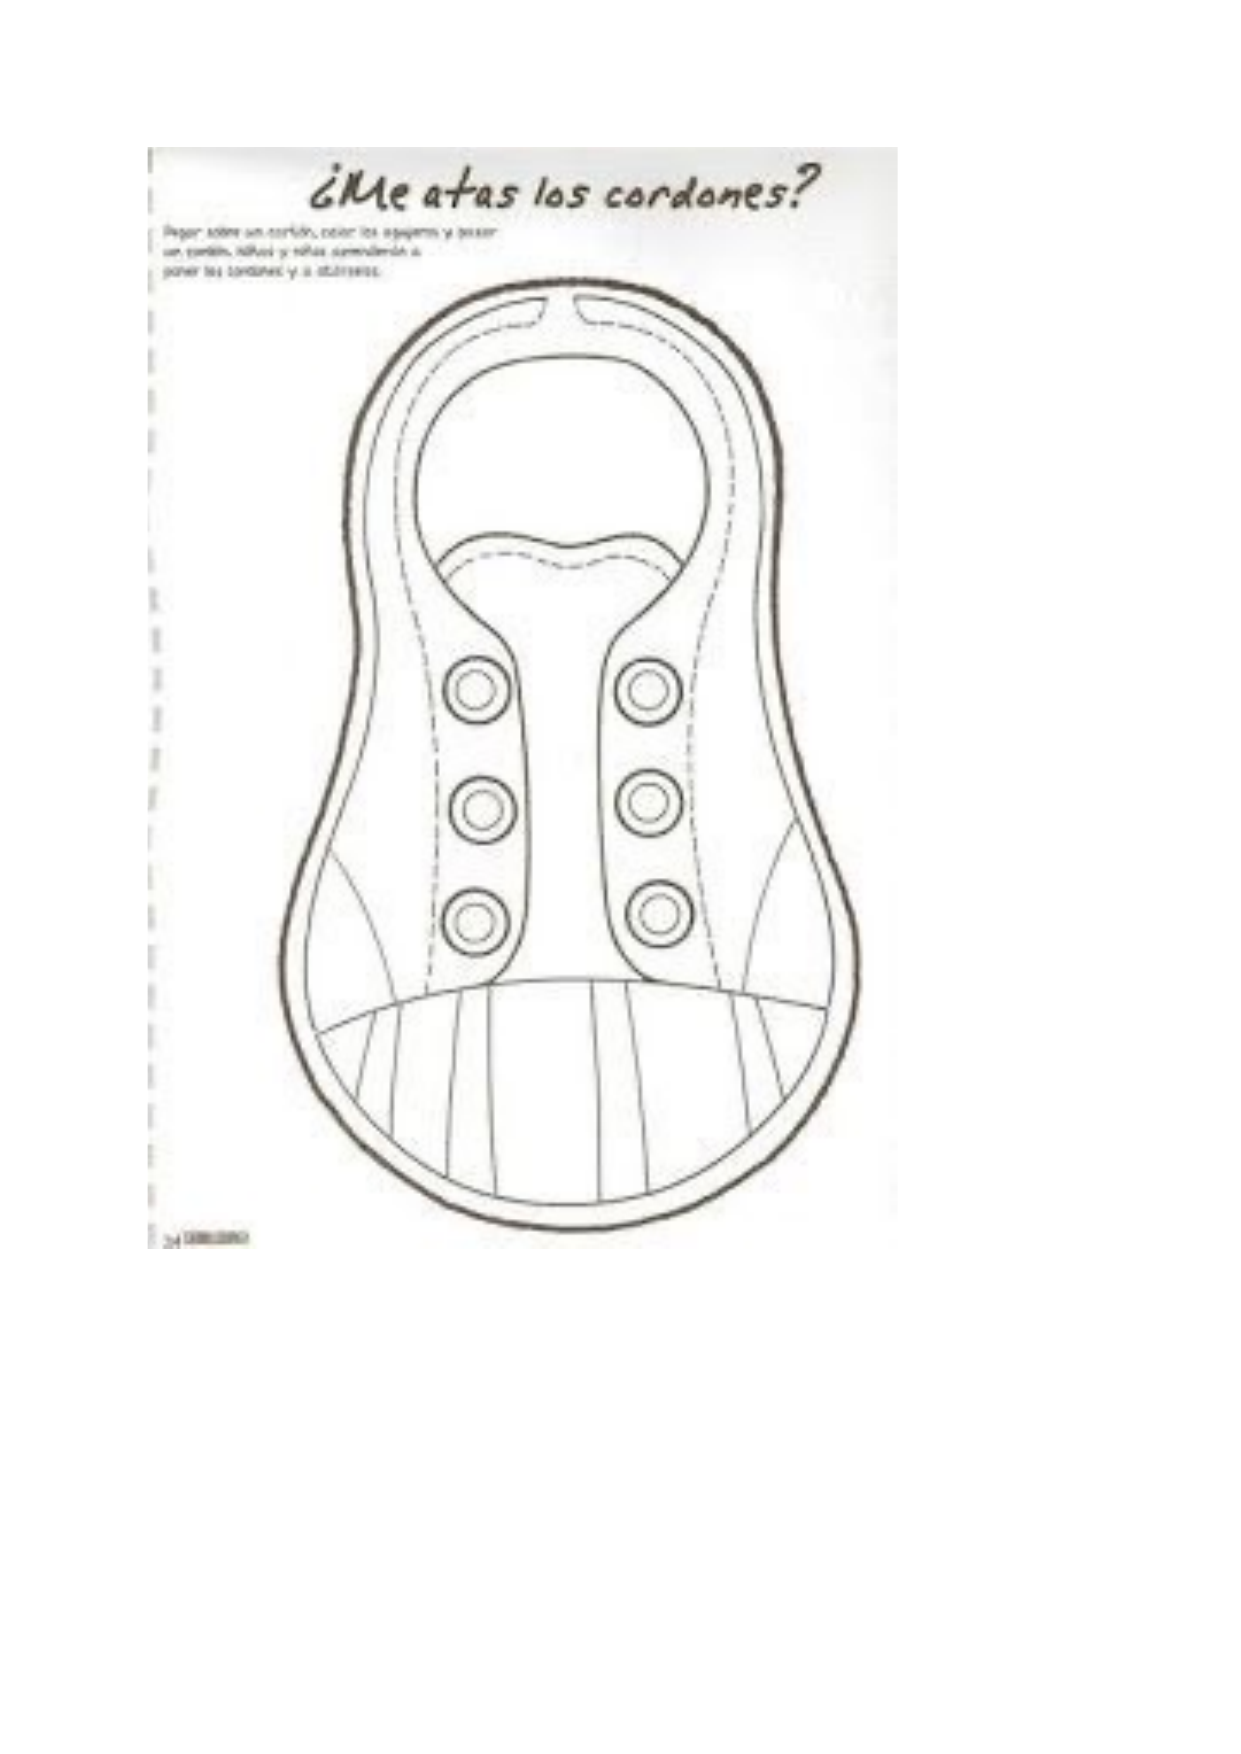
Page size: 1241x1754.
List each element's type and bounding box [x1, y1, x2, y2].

picture [147, 147, 898, 1249]
